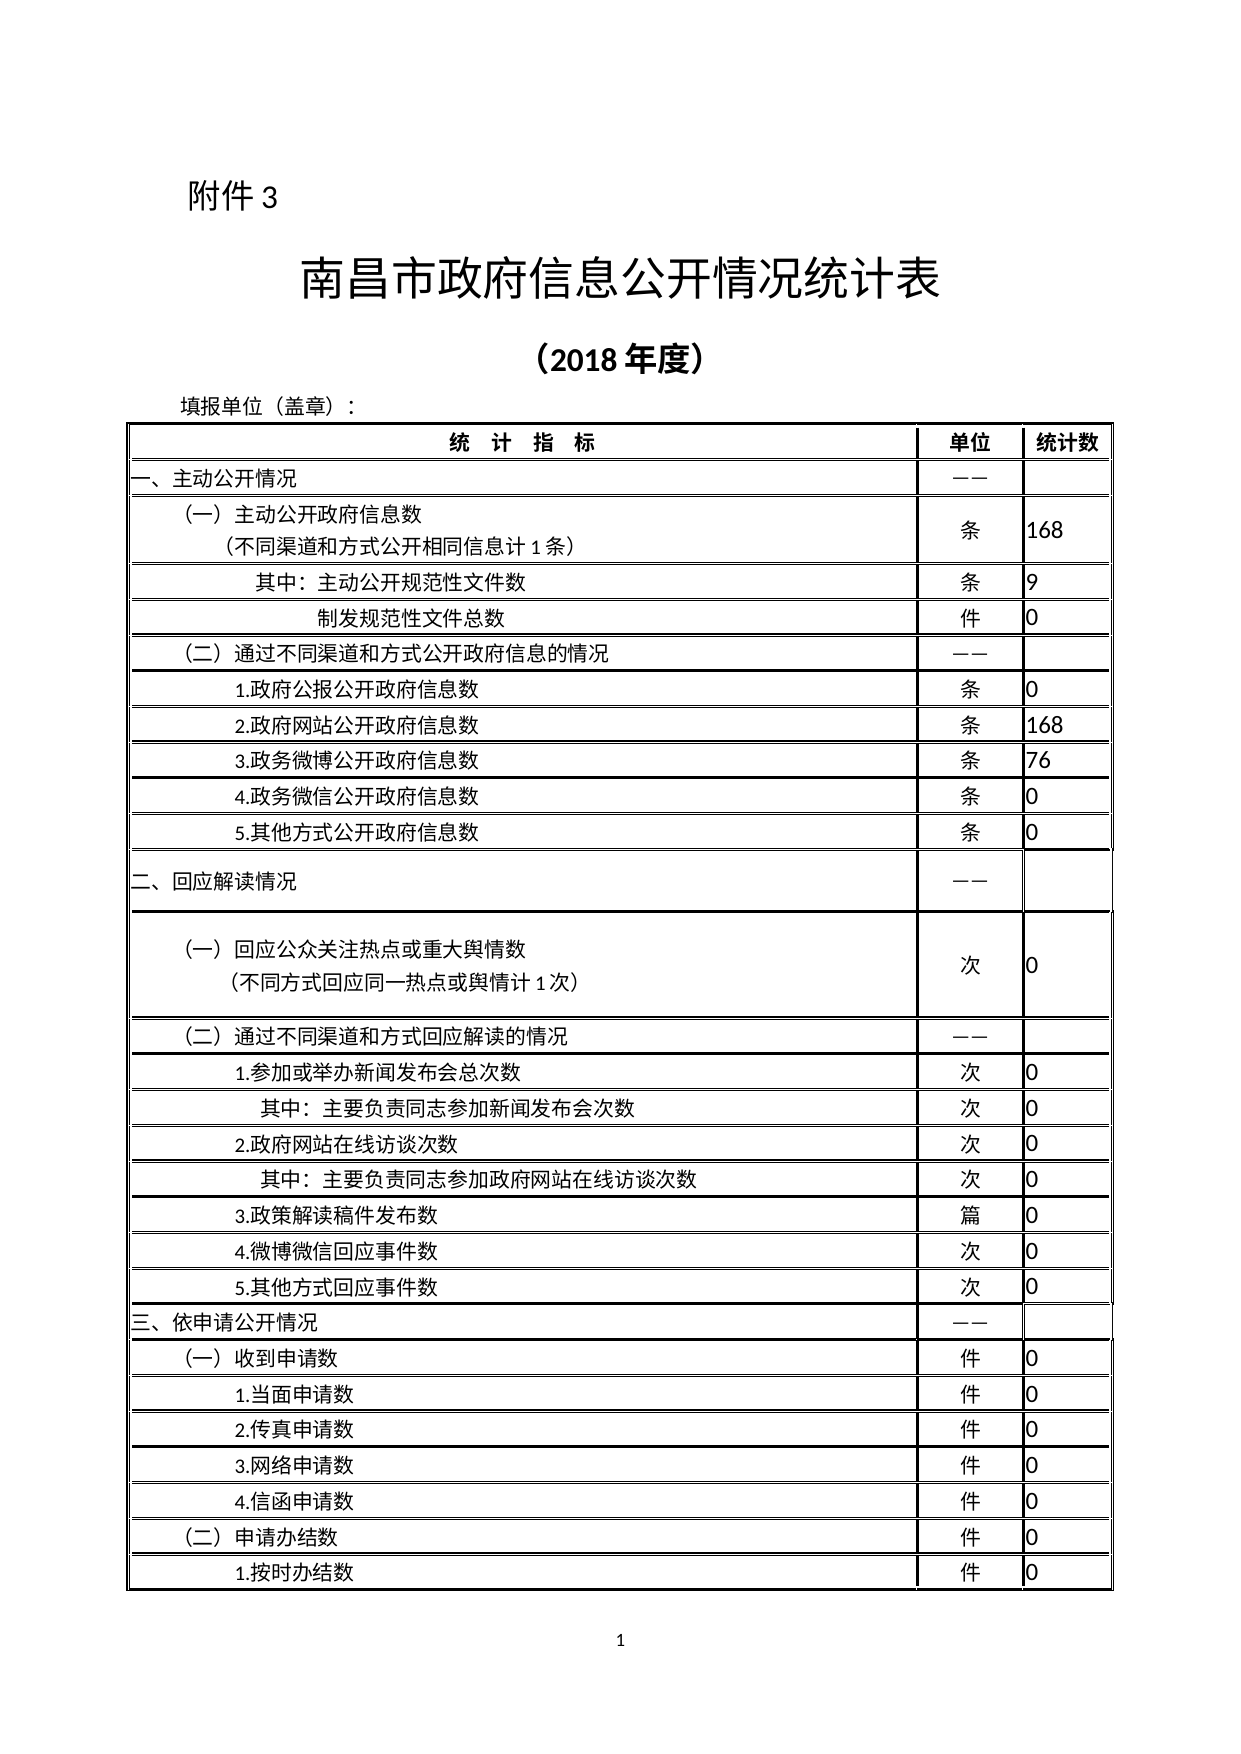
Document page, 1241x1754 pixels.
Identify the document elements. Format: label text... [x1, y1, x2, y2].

table_cell [1025, 1302, 1112, 1338]
table_cell 0 [1023, 1088, 1112, 1123]
table_cell 0 [1023, 1552, 1111, 1588]
table_cell （一）回应公众关注热点或重大舆情数 （不同方式回应同一热点或舆情计1次） [130, 910, 916, 1016]
table_cell 次 [919, 1055, 1022, 1088]
table_cell 条 [919, 497, 1022, 562]
table_cell 0 [1025, 776, 1111, 812]
table_cell （一）收到申请数 [128, 1338, 916, 1373]
table_cell 0 [1025, 1409, 1111, 1445]
table_cell 3.网络申请数 [130, 1445, 916, 1481]
table_cell [1025, 633, 1111, 669]
table_cell 件 [919, 1413, 1022, 1445]
table_cell 0 [1025, 1338, 1112, 1373]
text 附件3 [187, 162, 1053, 227]
table_cell 1.参加或举办新闻发布会总次数 [130, 1052, 916, 1088]
table_cell —— [919, 637, 1022, 669]
table_cell 0 [1023, 1231, 1112, 1266]
text 填报单位（盖章）： [155, 389, 1053, 422]
table_cell 件 [919, 1448, 1022, 1481]
table_cell （二）通过不同渠道和方式回应解读的情况 [130, 1016, 916, 1052]
table_cell 3.政策解读稿件发布数 [130, 1195, 916, 1231]
table_cell 0 [1025, 1445, 1111, 1481]
table_cell 1.按时办结数 [130, 1552, 917, 1588]
table_cell [1025, 1016, 1111, 1052]
table_cell 篇 [919, 1198, 1022, 1231]
table_cell （一）主动公开政府信息数 （不同渠道和方式公开相同信息计1条） [130, 494, 916, 562]
table_cell 件 [919, 1520, 1022, 1552]
table_cell 条 [919, 815, 1022, 847]
table_cell 2.政府网站公开政府信息数 [130, 705, 916, 740]
table_cell 9 [1023, 562, 1112, 597]
table_cell 0 [1025, 1516, 1111, 1552]
text 南昌市政府信息公开情况统计表 （2018年度） [187, 227, 1053, 389]
table_cell 4.信函申请数 [128, 1481, 917, 1516]
table_cell 件 [917, 1556, 1023, 1588]
table_cell 168 [1025, 494, 1111, 562]
table_cell —— [919, 1020, 1022, 1052]
table_cell 条 [919, 565, 1022, 597]
table_cell [1025, 848, 1112, 910]
table_cell 0 [1025, 598, 1111, 633]
table_cell 0 [1025, 669, 1111, 704]
table_cell 0 [1025, 1124, 1111, 1159]
table_cell 168 [1025, 705, 1111, 740]
table_cell 其中：主动公开规范性文件数 [128, 562, 917, 597]
table_cell 次 [919, 1127, 1022, 1159]
table_cell —— [919, 1305, 1022, 1338]
table_cell 0 [1023, 812, 1112, 847]
table_cell （二）通过不同渠道和方式公开政府信息的情况 [130, 633, 916, 669]
table_cell 二、回应解读情况 [130, 848, 916, 910]
table_cell 次 [919, 1163, 1022, 1195]
table_cell 件 [919, 601, 1022, 633]
table_cell 0 [1025, 1159, 1111, 1195]
table_cell 4.微博微信回应事件数 [128, 1231, 917, 1266]
table_cell 次 [919, 913, 1022, 1016]
table_cell 0 [1023, 1481, 1112, 1516]
table_cell 0 [1025, 1052, 1111, 1088]
table_cell 76 [1025, 740, 1111, 776]
table_cell 三、依申请公开情况 [130, 1302, 916, 1338]
table_header 统计数 [1023, 425, 1111, 458]
table_cell [1023, 458, 1112, 493]
table_cell 1.当面申请数 [130, 1374, 916, 1409]
table_cell 制发规范性文件总数 [130, 598, 916, 633]
table_cell 0 [1025, 1195, 1111, 1231]
table_cell 0 [1025, 910, 1112, 1016]
table_cell 条 [919, 779, 1022, 812]
table_cell 3.政务微博公开政府信息数 [130, 740, 916, 776]
table_header 统 计 指 标 [130, 424, 917, 458]
table_cell —— [919, 851, 1022, 910]
table_cell 1.政府公报公开政府信息数 [130, 669, 916, 704]
table_cell 次 [919, 1234, 1022, 1266]
table_cell 件 [919, 1377, 1022, 1409]
table_cell （二）申请办结数 [130, 1516, 916, 1552]
table_cell 件 [919, 1484, 1022, 1516]
table_cell 2.传真申请数 [130, 1409, 916, 1445]
table_cell 条 [919, 672, 1022, 704]
table_cell 其中：主要负责同志参加新闻发布会次数 [128, 1088, 917, 1123]
table_cell 条 [919, 708, 1022, 740]
table_cell 次 [919, 1270, 1022, 1302]
table_cell 一、主动公开情况 [128, 458, 917, 493]
table_cell 0 [1025, 1374, 1111, 1409]
table_cell 2.政府网站在线访谈次数 [130, 1124, 916, 1159]
table_cell 4.政务微信公开政府信息数 [130, 776, 916, 812]
table_cell 件 [919, 1341, 1022, 1373]
table_cell —— [919, 461, 1022, 493]
table_cell 次 [919, 1091, 1022, 1123]
table_cell 其中：主要负责同志参加政府网站在线访谈次数 [130, 1159, 916, 1195]
table_cell 5.其他方式回应事件数 [130, 1266, 916, 1302]
table_cell 0 [1025, 1266, 1111, 1302]
table_cell 5.其他方式公开政府信息数 [128, 812, 917, 847]
table_header 单位 [917, 424, 1023, 458]
table_cell 条 [919, 744, 1022, 776]
